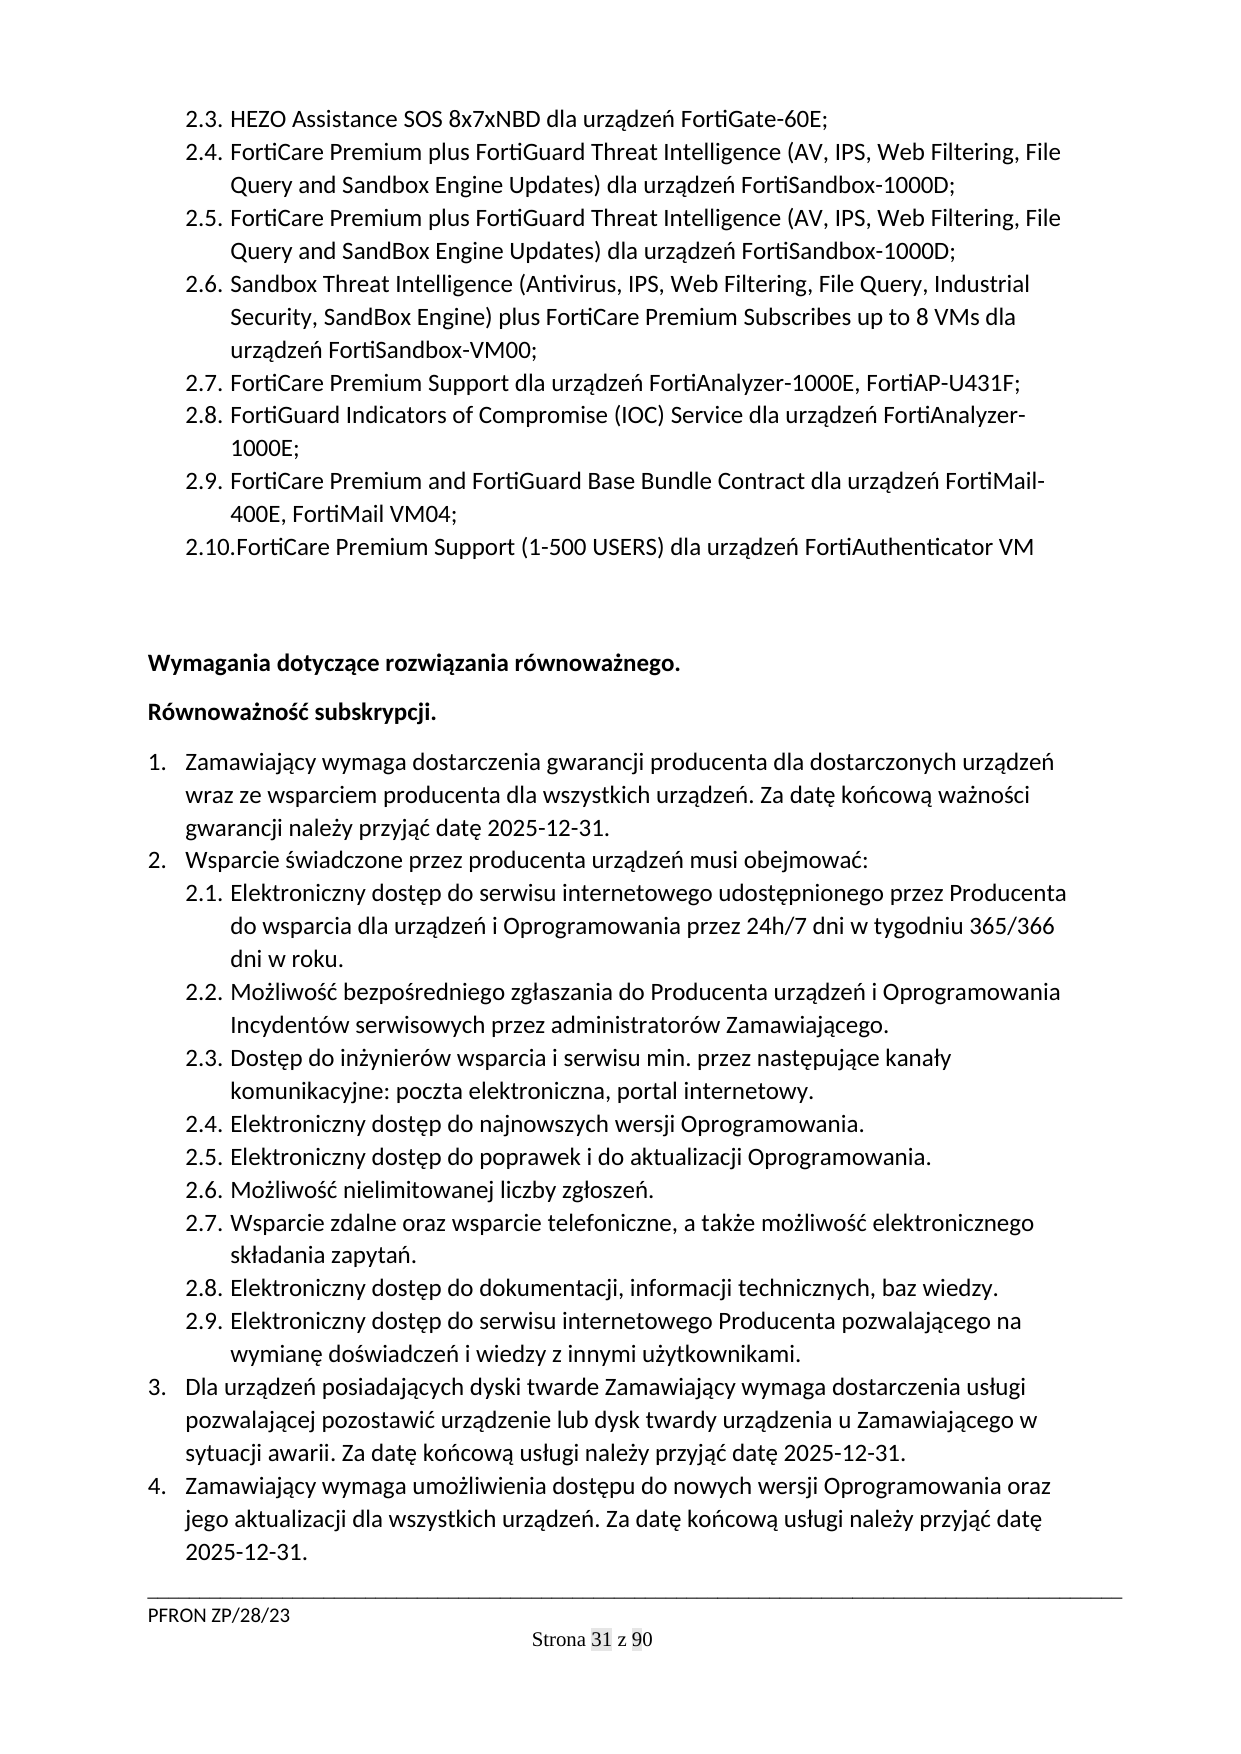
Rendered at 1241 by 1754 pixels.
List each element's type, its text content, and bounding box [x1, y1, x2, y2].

list FortiCare Premium Support dla urządzeń FortiAnalyzer-1000E, FortiAP-U431F; [185, 367, 1093, 397]
list Elektroniczny dostęp do serwisu internetowego Producenta pozwalającego na wymianę doświadczeń i wiedzy z innymi użytkownikami. [185, 1305, 1093, 1369]
list FortiCare Premium plus FortiGuard Threat Intelligence (AV, IPS, Web Filtering, File Query and SandBox Engine Updates) dla urządzeń FortiSandbox-1000D; [185, 202, 1093, 266]
list HEZO Assistance SOS 8x7xNBD dla urządzeń FortiGate-60E; [185, 103, 1093, 134]
list Możliwość bezpośredniego zgłaszania do Producenta urządzeń i Oprogramowania Incydentów serwisowych przez administratorów Zamawiającego. [185, 976, 1093, 1040]
list FortiCare Premium and FortiGuard Base Bundle Contract dla urządzeń FortiMail-400E, FortiMail VM04; [185, 465, 1093, 529]
list Zamawiający wymaga dostarczenia gwarancji producenta dla dostarczonych urządzeń wraz ze wsparciem producenta dla wszystkich urządzeń. Za datę końcową ważności gwarancji należy przyjąć datę 2025-12-31. [148, 746, 1093, 842]
list Elektroniczny dostęp do najnowszych wersji Oprogramowania. [185, 1108, 1093, 1138]
list Elektroniczny dostęp do serwisu internetowego udostępnionego przez Producenta do wsparcia dla urządzeń i Oprogramowania przez 24h/7 dni w tygodniu 365/366 dni w roku. [185, 877, 1093, 974]
list FortiCare Premium plus FortiGuard Threat Intelligence (AV, IPS, Web Filtering, File Query and Sandbox Engine Updates) dla urządzeń FortiSandbox-1000D; [185, 136, 1093, 200]
list Wsparcie zdalne oraz wsparcie telefoniczne, a także możliwość elektronicznego składania zapytań. [185, 1207, 1093, 1270]
list FortiCare Premium Support (1-500 USERS) dla urządzeń FortiAuthenticator VM [185, 531, 1093, 562]
list Dostęp do inżynierów wsparcia i serwisu min. przez następujące kanały komunikacyjne: poczta elektroniczna, portal internetowy. [185, 1042, 1093, 1106]
text Równoważność subskrypcji. [148, 696, 1093, 727]
list Dla urządzeń posiadających dyski twarde Zamawiający wymaga dostarczenia usługi pozwalającej pozostawić urządzenie lub dysk twardy urządzenia u Zamawiającego w sytuacji awarii. Za datę końcową usługi należy przyjąć datę 2025-12-31. [148, 1371, 1093, 1468]
list FortiGuard Indicators of Compromise (IOC) Service dla urządzeń FortiAnalyzer-1000E; [185, 399, 1093, 463]
list Zamawiający wymaga umożliwienia dostępu do nowych wersji Oprogramowania oraz jego aktualizacji dla wszystkich urządzeń. Za datę końcową usługi należy przyjąć datę 2025-12-31. [148, 1470, 1093, 1566]
text Wymagania dotyczące rozwiązania równoważnego. [148, 647, 1093, 677]
list Możliwość nielimitowanej liczby zgłoszeń. [185, 1174, 1093, 1204]
list Elektroniczny dostęp do poprawek i do aktualizacji Oprogramowania. [185, 1141, 1093, 1171]
list Elektroniczny dostęp do dokumentacji, informacji technicznych, baz wiedzy. [185, 1272, 1093, 1303]
list Sandbox Threat Intelligence (Antivirus, IPS, Web Filtering, File Query, Industrial Security, SandBox Engine) plus FortiCare Premium Subscribes up to 8 VMs dla urządzeń FortiSandbox-VM00; [185, 268, 1093, 364]
list Wsparcie świadczone przez producenta urządzeń musi obejmować: [148, 844, 1093, 875]
